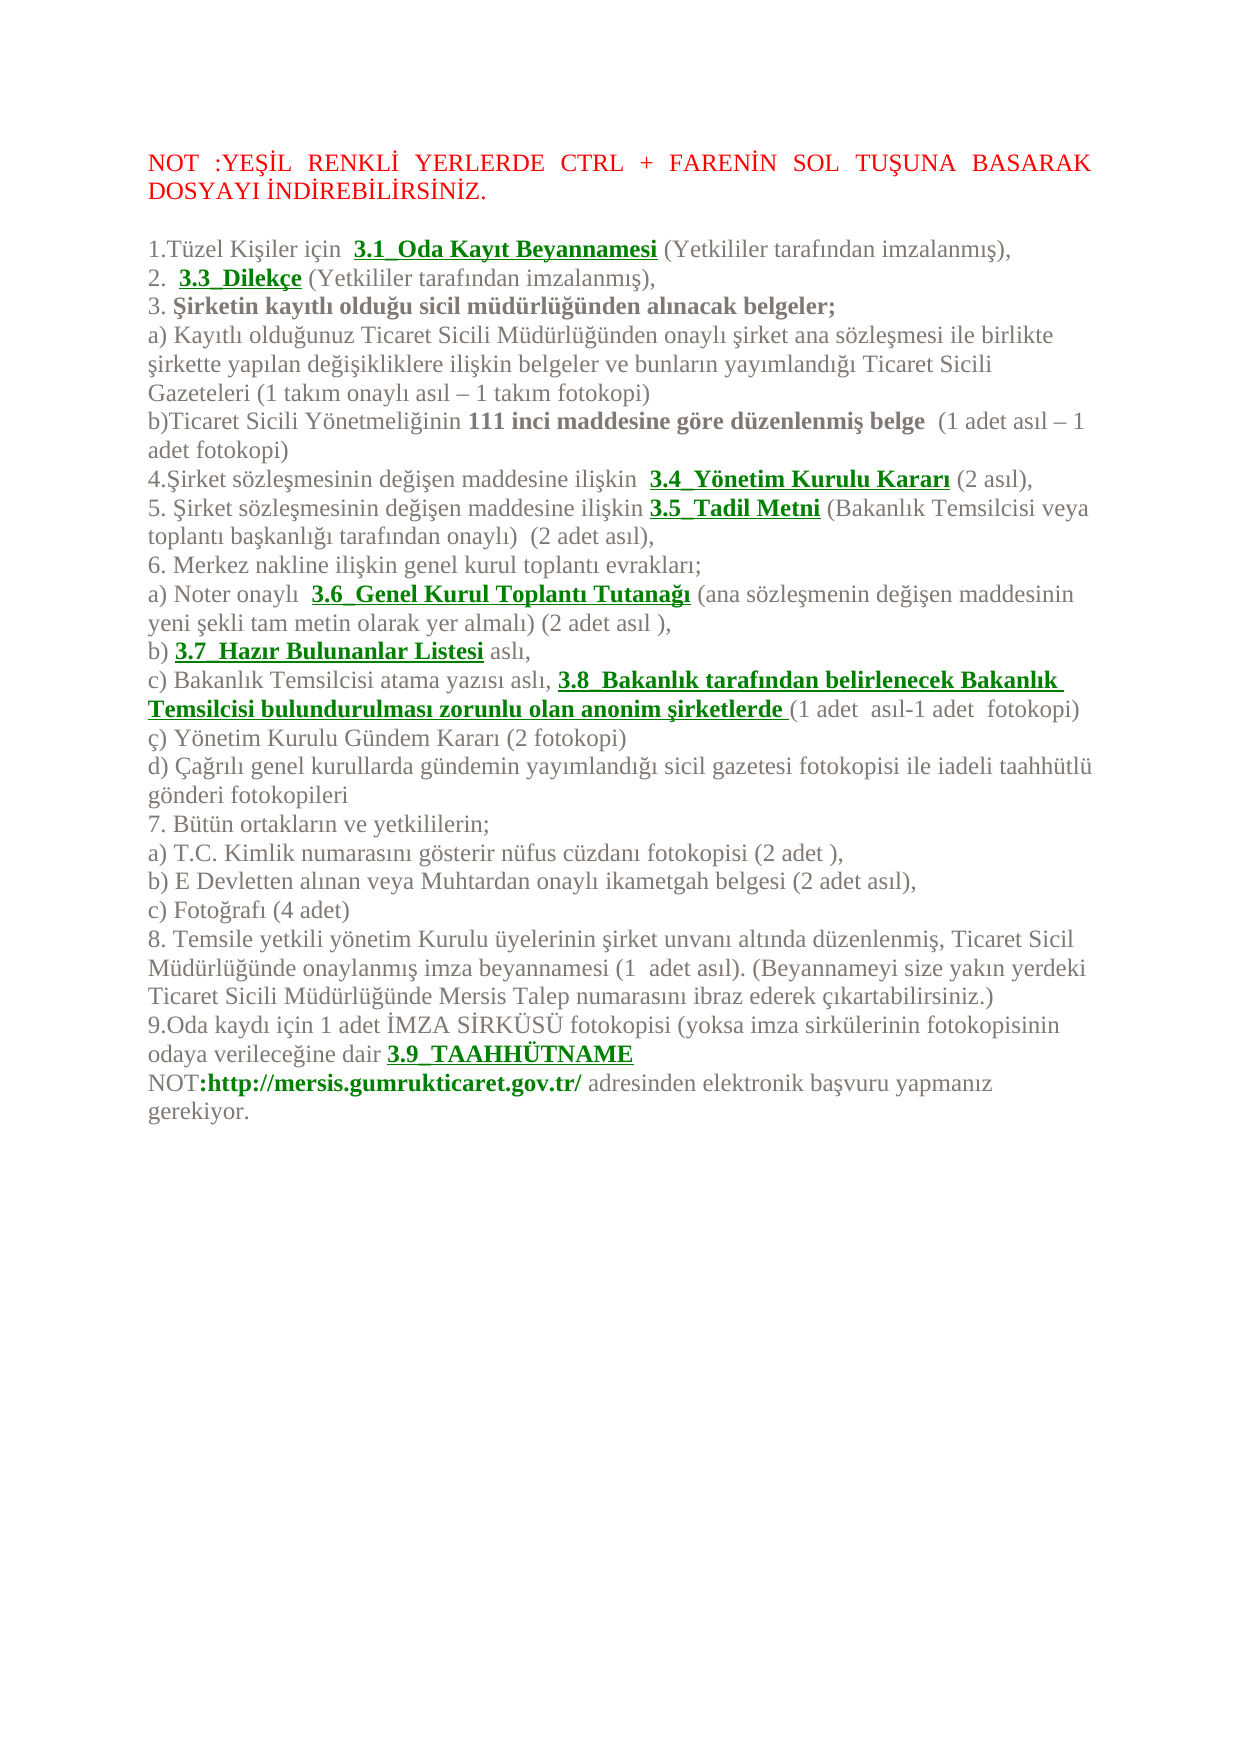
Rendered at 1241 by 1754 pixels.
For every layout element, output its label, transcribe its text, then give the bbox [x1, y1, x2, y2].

text NOT :YEŞİL RENKLİ YERLERDE CTRL + FARENİN SOL TUŞUNA BASARAK DOSYAYI İNDİREBİLİRSİNİZ. [148, 148, 1093, 205]
text 8. Temsile yetkili yönetim Kurulu üyelerinin şirket unvanı altında düzenlenmiş, Ticaret Sicil Müdürlüğünde onaylanmış imza beyannamesi (1 adet asıl). (Beyannameyi size yakın yerdeki Ticaret Sicili Müdürlüğünde Mersis Talep numarasını ibraz ederek çıkartabilirsiniz.) [148, 924, 1093, 1010]
text 4.Şirket sözleşmesinin değişen maddesine ilişkin 3.4_Yönetim Kurulu Kararı (2 asıl), 5. Şirket sözleşmesinin değişen maddesine ilişkin 3.5_Tadil Metni (Bakanlık Temsilcisi veya toplantı başkanlığı tarafından onaylı) (2 adet asıl), 6. Merkez nakline ilişkin genel kurul toplantı evrakları; a) Noter onaylı 3.6_Genel Kurul Toplantı Tutanağı (ana sözleşmenin değişen maddesinin yeni şekli tam metin olarak yer almalı) (2 adet asıl ), b) 3.7_Hazır Bulunanlar Listesi aslı, c) Bakanlık Temsilcisi atama yazısı aslı, 3.8_Bakanlık tarafından belirlenecek Bakanlık Temsilcisi bulundurulması zorunlu olan anonim şirketlerde (1 adet asıl-1 adet fotokopi) ç) Yönetim Kurulu Gündem Kararı (2 fotokopi) d) Çağrılı genel kurullarda gündemin yayımlandığı sicil gazetesi fotokopisi ile iadeli taahhütlü gönderi fotokopileri [148, 464, 1093, 809]
text 1.Tüzel Kişiler için 3.1_Oda Kayıt Beyannamesi (Yetkililer tarafından imzalanmış), 2. 3.3_Dilekçe (Yetkililer tarafından imzalanmış), 3. Şirketin kayıtlı olduğu sicil müdürlüğünden alınacak belgeler; [148, 234, 1093, 320]
text 9.Oda kaydı için 1 adet İMZA SİRKÜSÜ fotokopisi (yoksa imza sirkülerinin fotokopisinin odaya verileceğine dair 3.9_TAAHHÜTNAME [148, 1010, 1093, 1068]
text NOT:http://mersis.gumrukticaret.gov.tr/ adresinden elektronik başvuru yapmanız gerekiyor. [148, 1068, 1093, 1125]
text a) Kayıtlı olduğunuz Ticaret Sicili Müdürlüğünden onaylı şirket ana sözleşmesi ile birlikte şirkette yapılan değişikliklere ilişkin belgeler ve bunların yayımlandığı Ticaret Sicili Gazeteleri (1 takım onaylı asıl – 1 takım fotokopi) [148, 320, 1093, 406]
text b)Ticaret Sicili Yönetmeliğinin 111 inci maddesine göre düzenlenmiş belge (1 adet asıl – 1 adet fotokopi) [148, 406, 1093, 464]
text 7. Bütün ortakların ve yetkililerin; a) T.C. Kimlik numarasını gösterir nüfus cüzdanı fotokopisi (2 adet ), b) E Devletten alınan veya Muhtardan onaylı ikametgah belgesi (2 adet asıl), c) Fotoğrafı (4 adet) [148, 809, 1093, 924]
